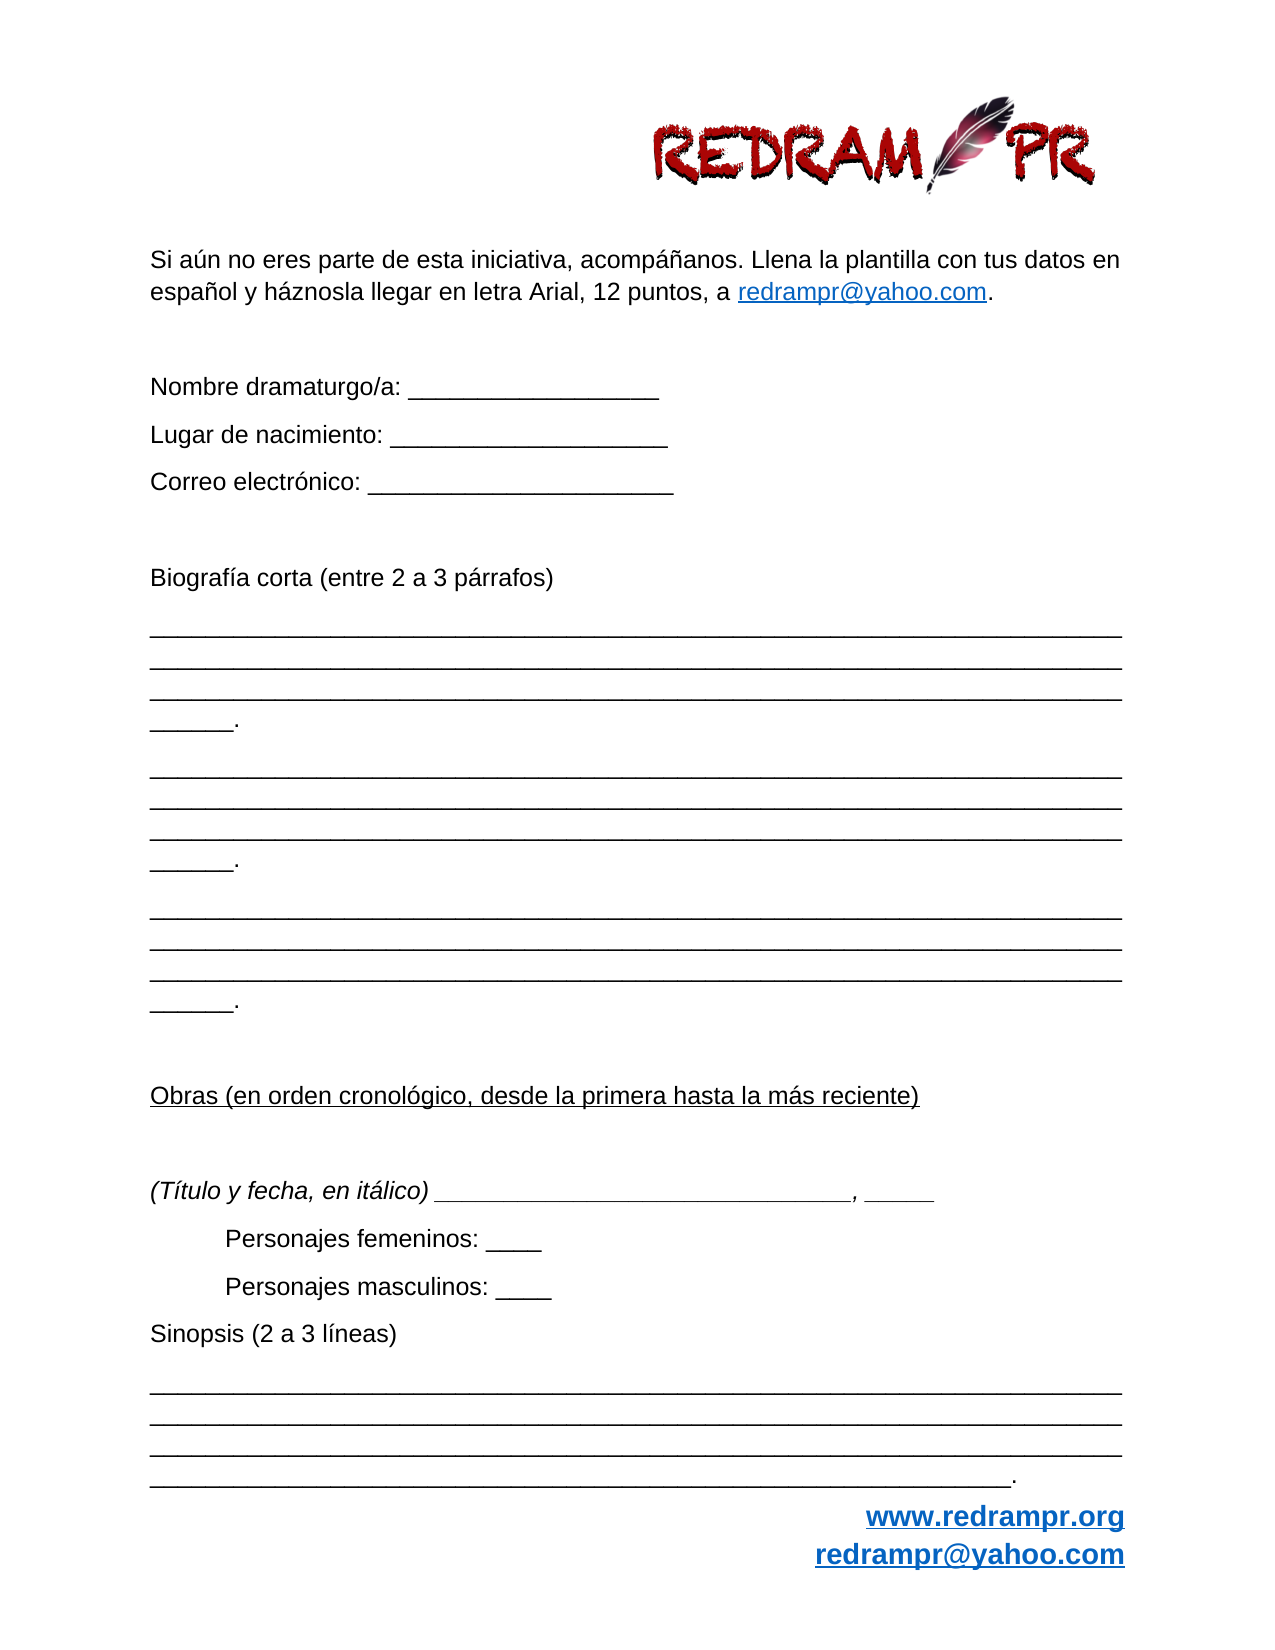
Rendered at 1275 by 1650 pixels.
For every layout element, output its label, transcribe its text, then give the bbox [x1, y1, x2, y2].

text (Título y fecha, en itálico) ______________________________, _____ [150, 1176, 1125, 1205]
text Lugar de nacimiento: ____________________ [150, 419, 1125, 448]
text Sinopsis (2 a 3 líneas) [150, 1319, 1125, 1348]
text Si aún no eres parte de esta iniciativa, acompáñanos. Llena la plantilla con tus datos en español y háznosla llegar en letra Arial, 12 puntos, a redrampr@yahoo.com. [150, 245, 1125, 305]
text Biografía corta (entre 2 a 3 párrafos) [150, 563, 1125, 591]
text Personajes femeninos: ____ [150, 1224, 1125, 1252]
text Nombre dramaturgo/a: __________________ [150, 372, 1125, 401]
text ________________________________________________________________________________________________________________________________________________________________________________________________________________________. [150, 892, 1125, 1014]
picture [631, 75, 1125, 217]
text Obras (en orden cronológico, desde la primera hasta la más reciente) [150, 1081, 1125, 1109]
text Correo electrónico: ______________________ [150, 467, 1125, 496]
text Personajes masculinos: ____ [150, 1271, 1125, 1300]
text ________________________________________________________________________________________________________________________________________________________________________________________________________________________. [150, 751, 1125, 873]
text ________________________________________________________________________________________________________________________________________________________________________________________________________________________. [150, 610, 1125, 732]
text ________________________________________________________________________________________________________________________________________________________________________________________________________________________________________________________________________________. [150, 1367, 1125, 1489]
